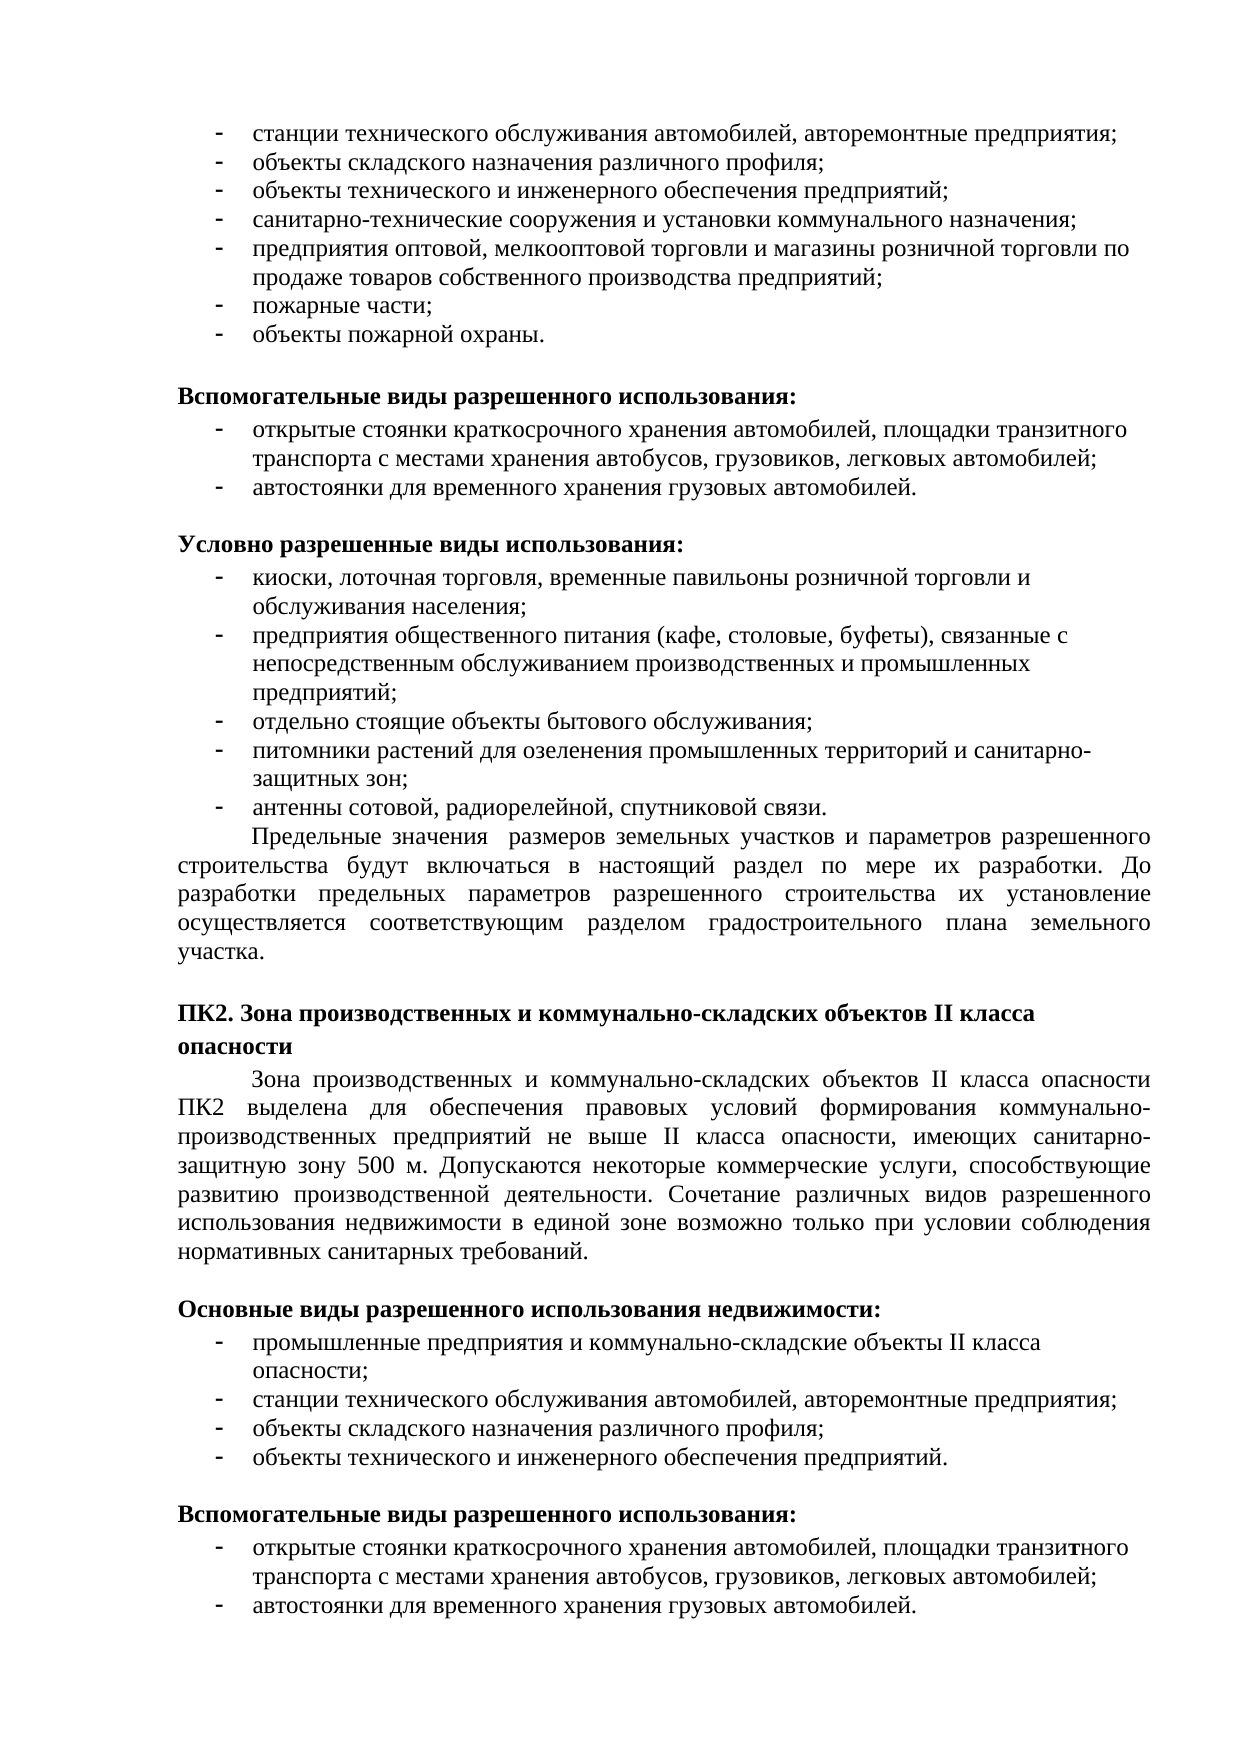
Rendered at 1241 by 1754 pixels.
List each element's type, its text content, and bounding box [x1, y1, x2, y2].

text Основные виды разрешенного использования недвижимости: [177, 1294, 1152, 1322]
list объекты технического и инженерного обеспечения предприятий. [215, 1442, 1152, 1471]
list открытые стоянки краткосрочного хранения автомобилей, площадки транзитного транспорта с местами хранения автобусов, грузовиков, легковых автомобилей; [215, 414, 1152, 472]
text Условно разрешенные виды использования: [177, 529, 1152, 558]
list объекты пожарной охраны. [215, 319, 1152, 348]
text Вспомогательные виды разрешенного использования: [177, 381, 1152, 410]
list объекты технического и инженерного обеспечения предприятий; [215, 176, 1152, 204]
text ПК2. Зона производственных и коммунально-складских объектов II класса опасности [177, 998, 1152, 1059]
list пожарные части; [215, 291, 1152, 319]
list антенны сотовой, радиорелейной, спутниковой связи. [215, 792, 1152, 821]
list отдельно стоящие объекты бытового обслуживания; [215, 706, 1152, 735]
list предприятия общественного питания (кафе, столовые, буфеты), связанные с непосредственным обслуживанием производственных и промышленных предприятий; [215, 620, 1152, 706]
list автостоянки для временного хранения грузовых автомобилей. [215, 472, 1152, 500]
list открытые стоянки краткосрочного хранения автомобилей, площадки транзитного транспорта с местами хранения автобусов, грузовиков, легковых автомобилей; [215, 1532, 1152, 1590]
list промышленные предприятия и коммунально-складские объекты II класса опасности; [215, 1327, 1152, 1384]
list станции технического обслуживания автомобилей, авторемонтные предприятия; [215, 118, 1152, 147]
list автостоянки для временного хранения грузовых автомобилей. [215, 1590, 1152, 1618]
text Зона производственных и коммунально-складских объектов II класса опасности ПК2 выделена для обеспечения правовых условий формирования коммунально-производственных предприятий не выше II класса опасности, имеющих санитарно-защитную зону 500 м. Допускаются некоторые коммерческие услуги, способствующие развитию производственной деятельности. Сочетание различных видов разрешенного использования недвижимости в единой зоне возможно только при условии соблюдения нормативных санитарных требований. [177, 1064, 1152, 1265]
list объекты складского назначения различного профиля; [215, 1413, 1152, 1442]
list санитарно-технические сооружения и установки коммунального назначения; [215, 204, 1152, 233]
text Вспомогательные виды разрешенного использования: [177, 1499, 1152, 1528]
list станции технического обслуживания автомобилей, авторемонтные предприятия; [215, 1384, 1152, 1413]
list объекты складского назначения различного профиля; [215, 147, 1152, 176]
list питомники растений для озеленения промышленных территорий и санитарно-защитных зон; [215, 735, 1152, 792]
text Предельные значения размеров земельных участков и параметров разрешенного строительства будут включаться в настоящий раздел по мере их разработки. До разработки предельных параметров разрешенного строительства их установление осуществляется соответствующим разделом градостроительного плана земельного участка. [177, 821, 1152, 965]
list предприятия оптовой, мелкооптовой торговли и магазины розничной торговли по продаже товаров собственного производства предприятий; [215, 233, 1152, 291]
list киоски, лоточная торговля, временные павильоны розничной торговли и обслуживания населения; [215, 562, 1152, 620]
